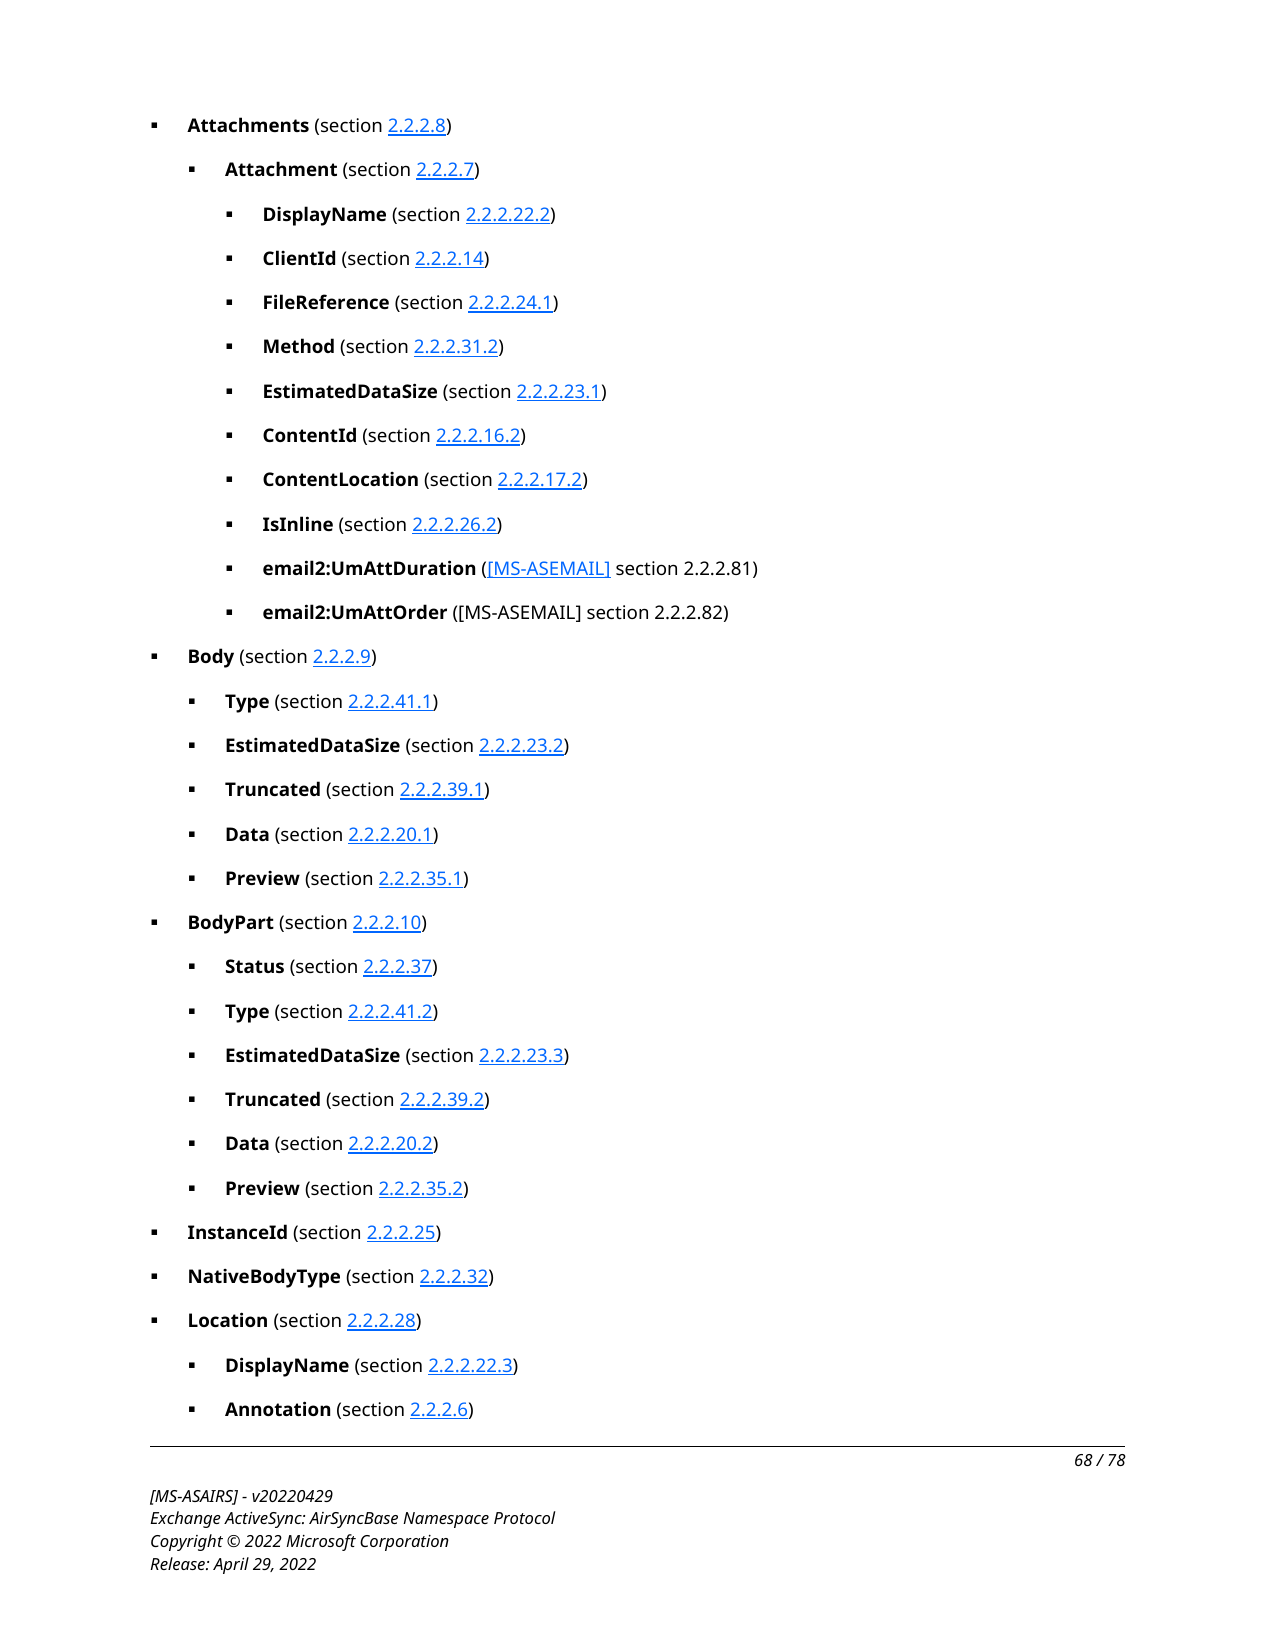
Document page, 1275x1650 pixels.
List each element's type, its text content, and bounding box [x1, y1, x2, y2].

list email2:UmAttOrder ([MS-ASEMAIL] section 2.2.2.82) [225, 599, 1125, 625]
list Data (section 2.2.2.20.2) [187, 1131, 1125, 1156]
list ClientId (section 2.2.2.14) [225, 245, 1125, 271]
list Preview (section 2.2.2.35.2) [187, 1175, 1125, 1201]
list NativeBodyType (section 2.2.2.32) [150, 1263, 1125, 1289]
list Attachment (section 2.2.2.7) [187, 157, 1125, 182]
list BodyPart (section 2.2.2.10) [150, 909, 1125, 935]
list Status (section 2.2.2.37) [187, 954, 1125, 979]
list InstanceId (section 2.2.2.25) [150, 1219, 1125, 1245]
list ContentLocation (section 2.2.2.17.2) [225, 467, 1125, 492]
list EstimatedDataSize (section 2.2.2.23.1) [225, 378, 1125, 404]
list Method (section 2.2.2.31.2) [225, 334, 1125, 359]
list Attachments (section 2.2.2.8) [150, 112, 1125, 138]
list IsInline (section 2.2.2.26.2) [225, 511, 1125, 536]
list Type (section 2.2.2.41.1) [187, 688, 1125, 713]
list DisplayName (section 2.2.2.22.3) [187, 1352, 1125, 1378]
list EstimatedDataSize (section 2.2.2.23.2) [187, 732, 1125, 758]
list ContentId (section 2.2.2.16.2) [225, 422, 1125, 448]
list EstimatedDataSize (section 2.2.2.23.3) [187, 1042, 1125, 1068]
list Truncated (section 2.2.2.39.1) [187, 777, 1125, 802]
list Location (section 2.2.2.28) [150, 1308, 1125, 1333]
list Preview (section 2.2.2.35.1) [187, 865, 1125, 891]
list Truncated (section 2.2.2.39.2) [187, 1086, 1125, 1112]
list Annotation (section 2.2.2.6) [187, 1396, 1125, 1422]
list DisplayName (section 2.2.2.22.2) [225, 201, 1125, 227]
list FileReference (section 2.2.2.24.1) [225, 289, 1125, 315]
list Type (section 2.2.2.41.2) [187, 998, 1125, 1023]
list Data (section 2.2.2.20.1) [187, 821, 1125, 846]
list Body (section 2.2.2.9) [150, 644, 1125, 669]
list email2:UmAttDuration ([MS-ASEMAIL] section 2.2.2.81) [225, 555, 1125, 581]
